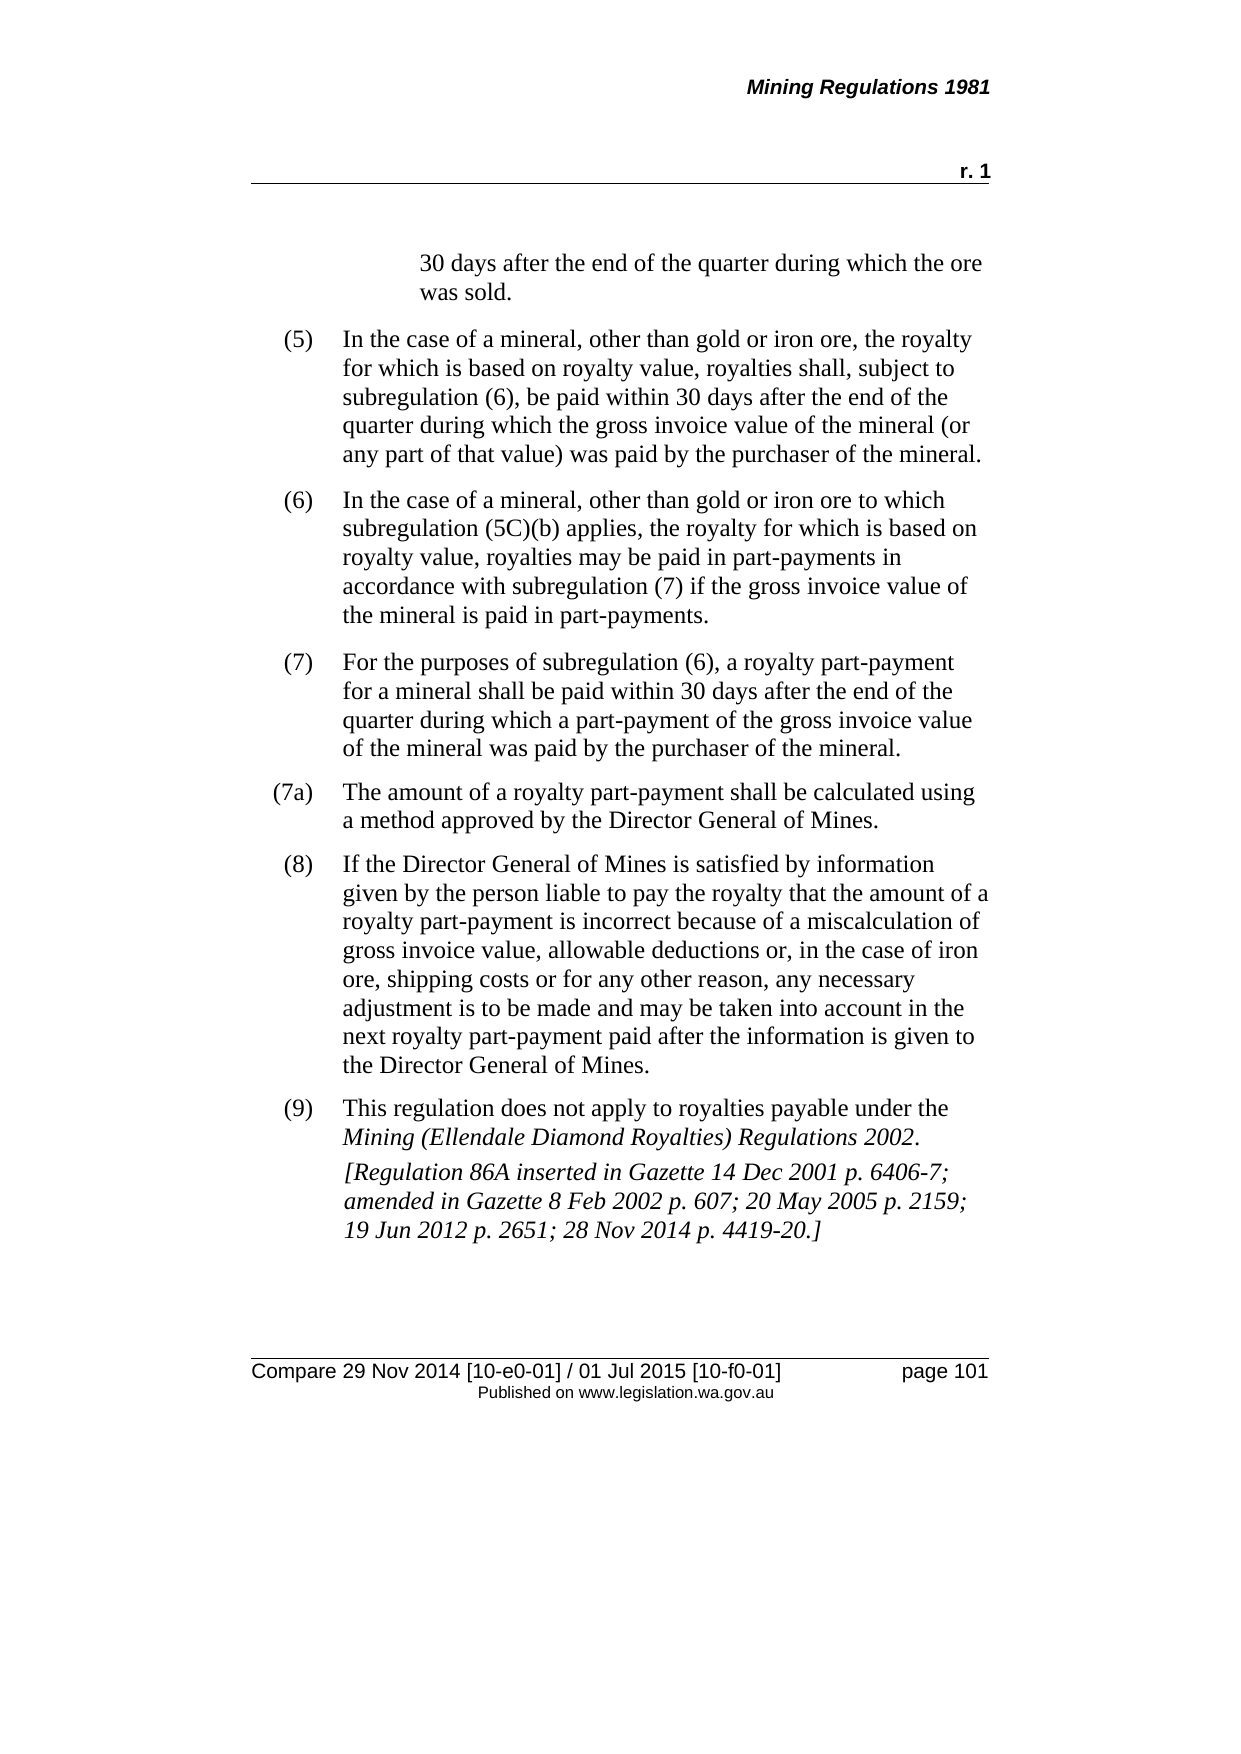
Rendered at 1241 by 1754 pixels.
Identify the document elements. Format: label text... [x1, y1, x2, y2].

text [251, 248, 989, 306]
text (8) If the Director General of Mines is satisfied by information given by the person liable to pay the royalty that the amount of a royalty part-payment is incorrect because of a miscalculation of gross invoice value, allowable deductions or, in the case of iron ore, shipping costs or for any other reason, any necessary adjustment is to be made and may be taken into account in the next royalty part-payment paid after the information is given to the Director General of Mines. [251, 849, 989, 1079]
text (5) In the case of a mineral, other than gold or iron ore, the royalty for which is based on royalty value, royalties shall, subject to subregulation (6), be paid within 30 days after the end of the quarter during which the gross invoice value of the mineral (or any part of that value) was paid by the purchaser of the mineral. [251, 324, 989, 468]
text [Regulation 86A inserted in Gazette 14 Dec 2001 p. 6406-7; amended in Gazette 8 Feb 2002 p. 607; 20 May 2005 p. 2159; 19 Jun 2012 p. 2651; 28 Nov 2014 p. 4419-20.] [251, 1157, 989, 1243]
text (7a) The amount of a royalty part-payment shall be calculated using a method approved by the Director General of Mines. [251, 777, 989, 834]
text (7) For the purposes of subregulation (6), a royalty part-payment for a mineral shall be paid within 30 days after the end of the quarter during which a part-payment of the gross invoice value of the mineral was paid by the purchaser of the mineral. [251, 647, 989, 762]
text (6) In the case of a mineral, other than gold or iron ore to which subregulation (5C)(b) applies, the royalty for which is based on royalty value, royalties may be paid in part-payments in accordance with subregulation (7) if the gross invoice value of the mineral is paid in part-payments. [251, 485, 989, 628]
text (9) This regulation does not apply to royalties payable under the Mining (Ellendale Diamond Royalties) Regulations 2002. [251, 1093, 989, 1151]
